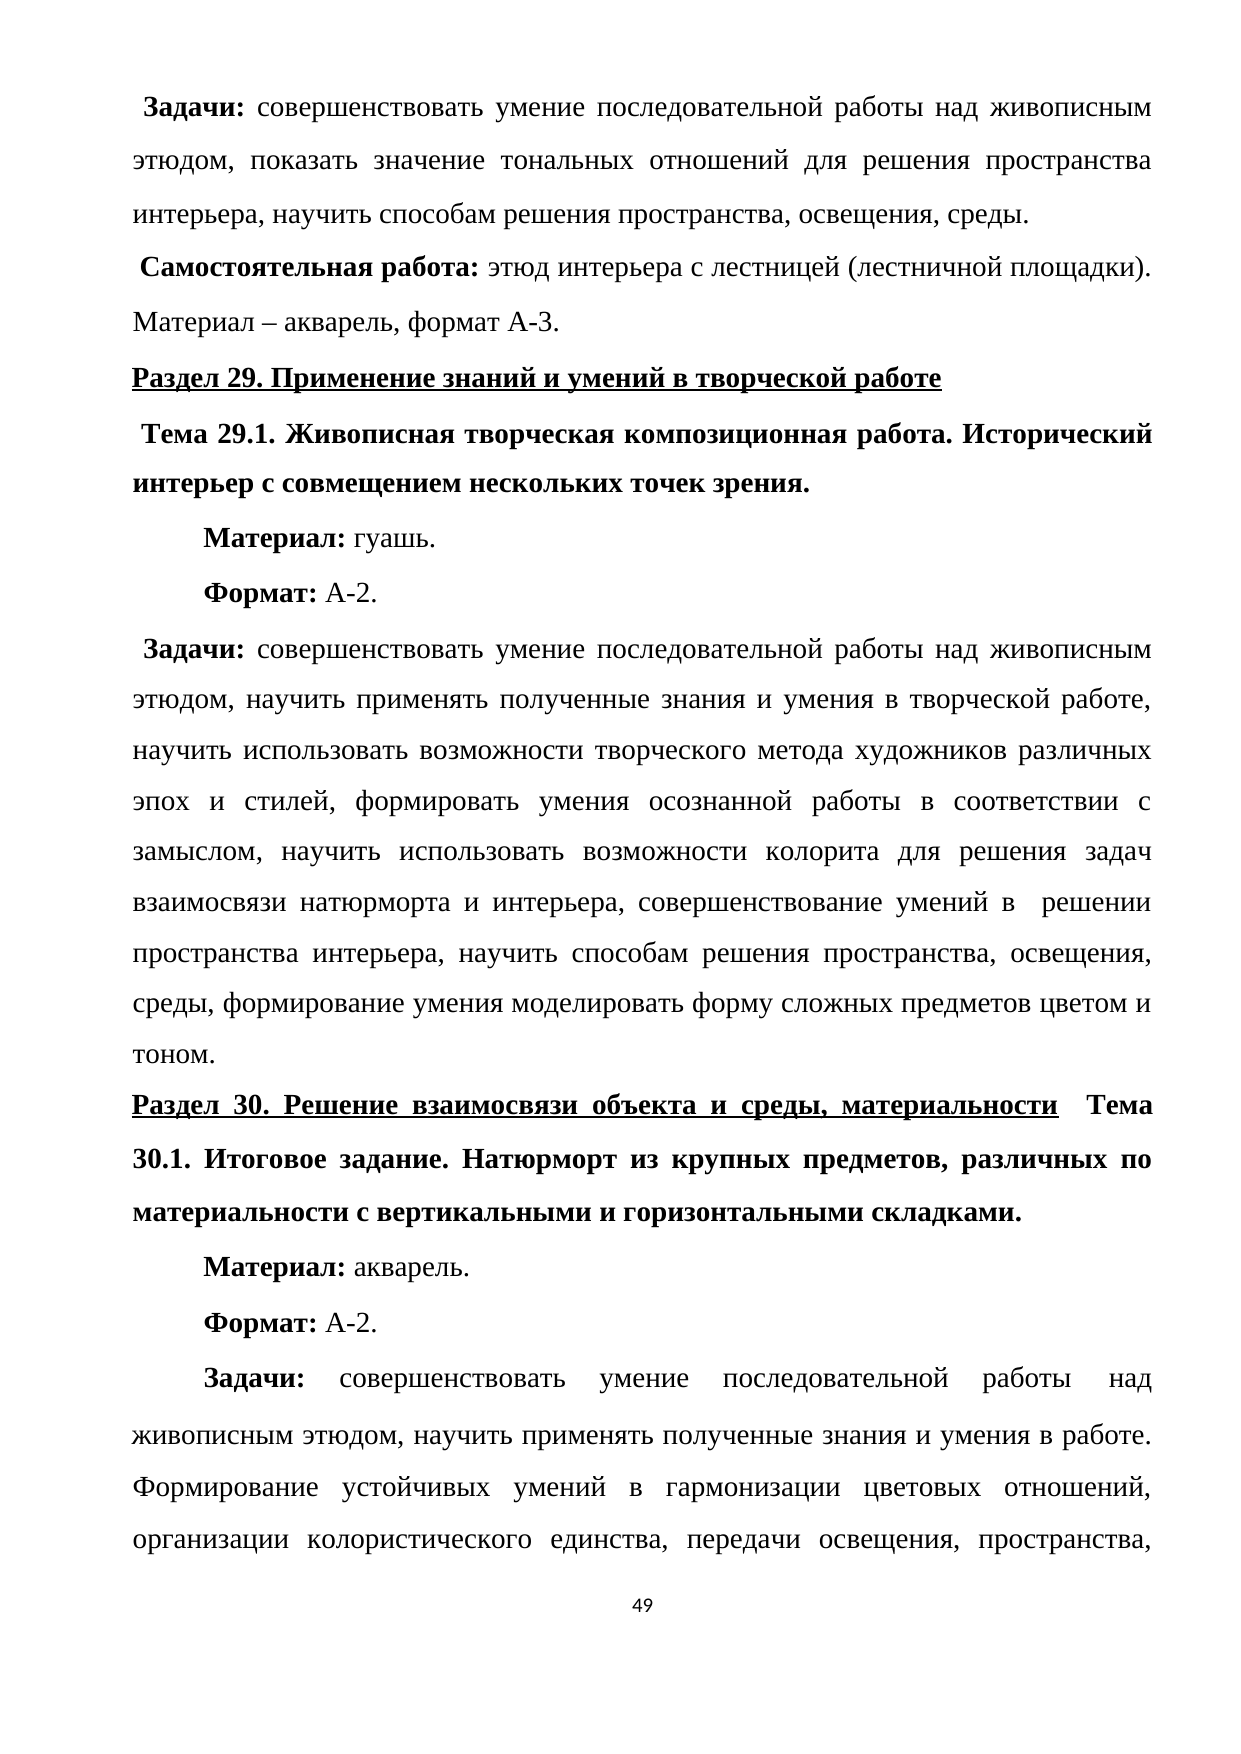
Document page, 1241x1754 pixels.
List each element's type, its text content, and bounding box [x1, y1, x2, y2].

text Тема 29.1. Живописная творческая композиционная работа. Исторический интерьер с совмещением нескольких точек зрения. [131, 416, 1153, 499]
text Формат: А-2. [131, 1305, 1159, 1338]
text Задачи: совершенствовать умение последовательной работы над [131, 1360, 1159, 1394]
text Самостоятельная работа: этюд интерьера с лестницей (лестничной площадки). Материал – акварель, формат А-3. [131, 249, 1152, 338]
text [131, 1417, 1152, 1554]
text Материал: акварель. [131, 1249, 1159, 1283]
text Материал: гуашь. [131, 520, 1159, 554]
text Раздел 29. Применение знаний и умений в творческой работе [131, 360, 1159, 393]
text Раздел 30. Решение взаимосвязи объекта и среды, материальности Тема 30.1. Итоговое задание. Натюрморт из крупных предметов, различных по материальности с вертикальными и горизонтальными складками. [131, 1087, 1153, 1228]
text Формат: А-2. [131, 576, 1159, 609]
text Задачи: совершенствовать умение последовательной работы над живописным этюдом, научить применять полученные знания и умения в творческой работе, научить использовать возможности творческого метода художников различных эпох и стилей, формировать умения осознанной работы в соответствии с замыслом, научить использовать возможности колорита для решения задач взаимосвязи натюрморта и интерьера, совершенствование умений в решении пространства интерьера, научить способам решения пространства, освещения, среды, формирование умения моделировать форму сложных предметов цветом и тоном. [131, 631, 1152, 1069]
text Задачи: совершенствовать умение последовательной работы над живописным этюдом, показать значение тональных отношений для решения пространства интерьера, научить способам решения пространства, освещения, среды. [131, 89, 1152, 229]
